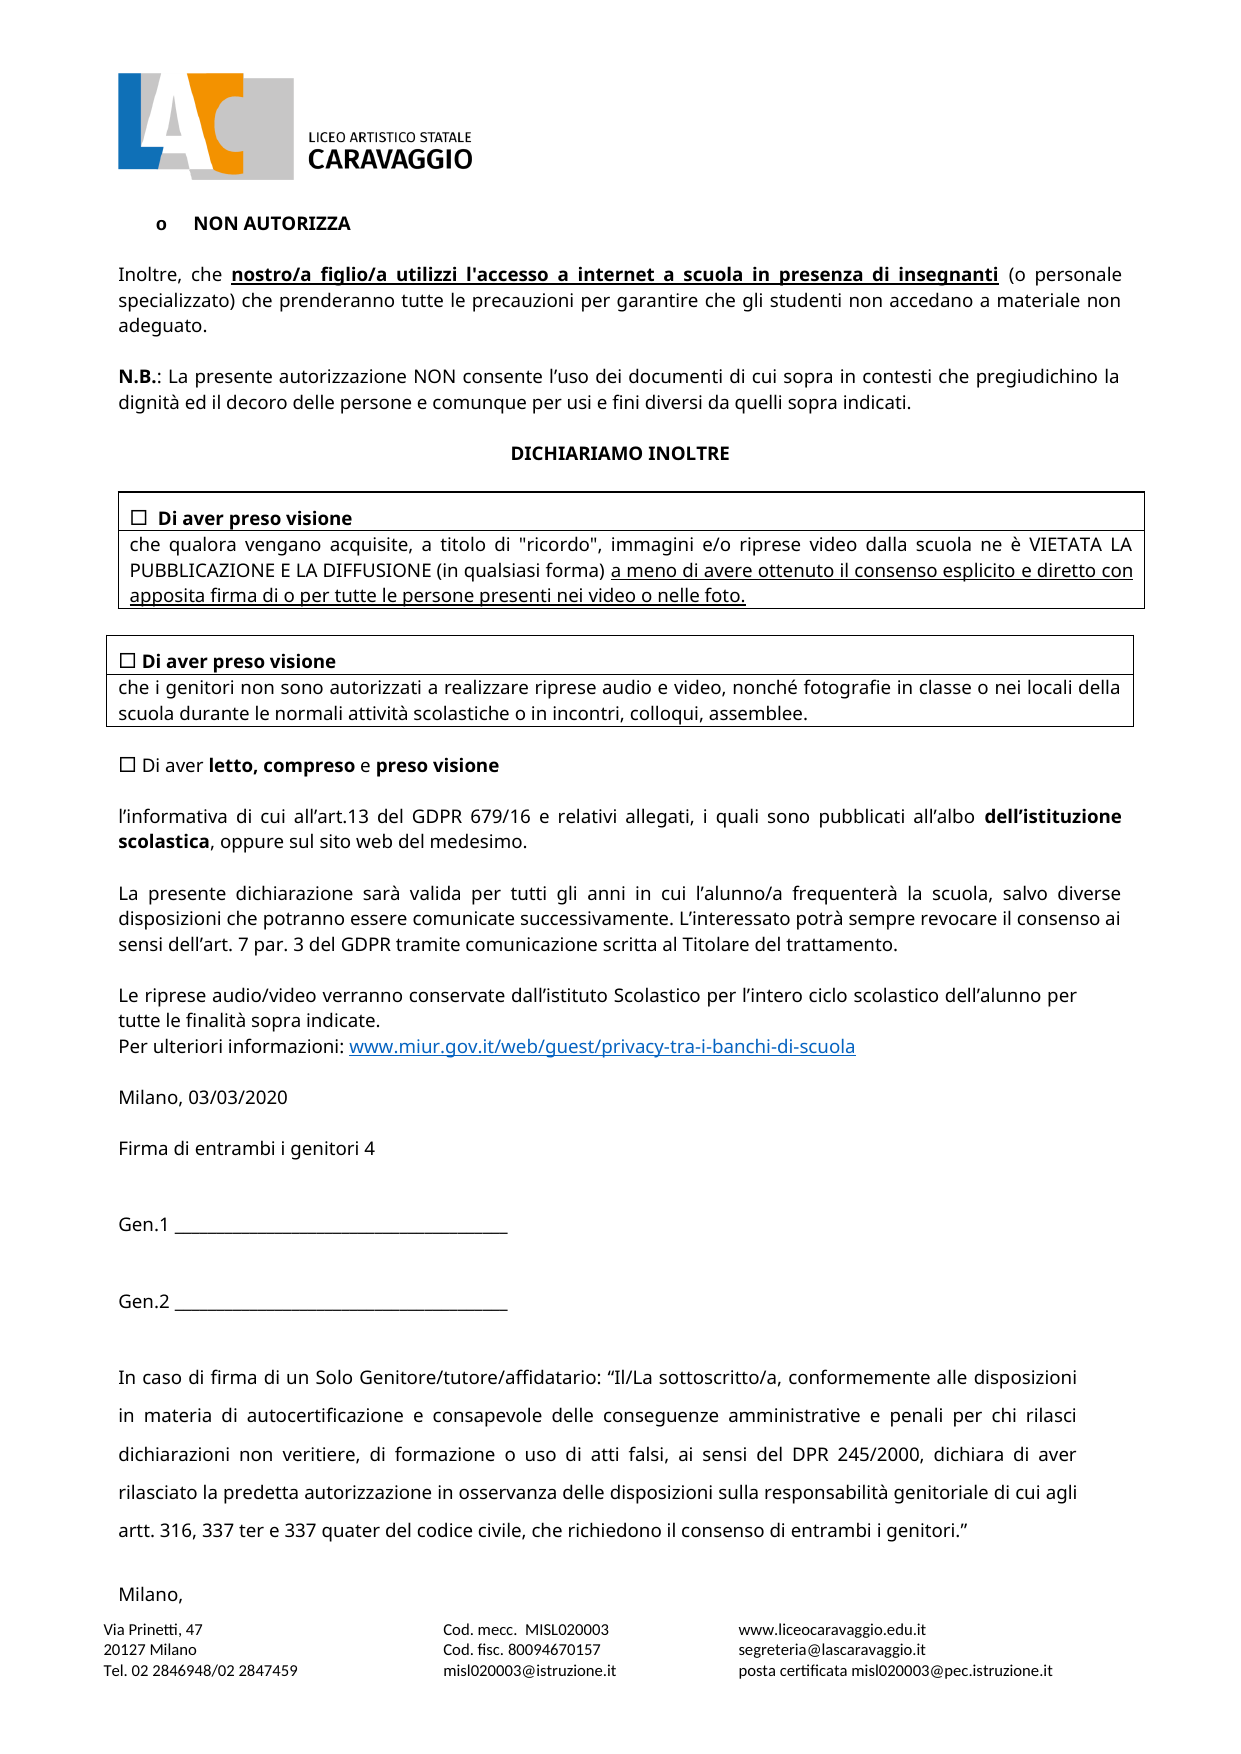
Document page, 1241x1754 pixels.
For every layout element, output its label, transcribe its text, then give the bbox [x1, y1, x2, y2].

text In caso di firma di un Solo Genitore/tutore/affidatario: “Il/La sottoscritto/a, conformemente alle disposizioni in materia di autocertificazione e consapevole delle conseguenze amministrative e penali per chi rilasci dichiarazioni non veritiere, di formazione o uso di atti falsi, ai sensi del DPR 245/2000, dichiara di aver rilasciato la predetta autorizzazione in osservanza delle disposizioni sulla responsabilità genitoriale di cui agli artt. 316, 337 ter e 337 quater del codice civile, che richiedono il consenso di entrambi i genitori.” [118, 1364, 1078, 1543]
table_header Di aver preso visione [107, 636, 1133, 674]
text l’informativa di cui all’art.13 del GDPR 679/16 e relativi allegati, i quali sono pubblicati all’albo dell’istituzione scolastica, oppure sul sito web del medesimo. [118, 803, 1122, 854]
text Di aver letto, compreso e preso visione [118, 752, 1122, 778]
text Le riprese audio/video verranno conservate dall’istituto Scolastico per l’intero ciclo scolastico dell’alunno per tutte le finalità sopra indicate. [118, 982, 1078, 1033]
text Gen.2 ________________________________________ [118, 1288, 1078, 1313]
text Firma di entrambi i genitori 4 [118, 1135, 1078, 1161]
text Milano, [118, 1581, 1078, 1607]
text Milano, 03/03/2020 [118, 1084, 1078, 1109]
text N.B.: La presente autorizzazione NON consente l’uso dei documenti di cui sopra in contesti che pregiudichino la dignità ed il decoro delle persone e comunque per usi e fini diversi da quelli sopra indicati. [118, 364, 1122, 415]
table_header Di aver preso visione [119, 493, 1144, 530]
text La presente dichiarazione sarà valida per tutti gli anni in cui l’alunno/a frequenterà la scuola, salvo diverse disposizioni che potranno essere comunicate successivamente. L’interessato potrà sempre revocare il consenso ai sensi dell’art. 7 par. 3 del GDPR tramite comunicazione scritta al Titolare del trattamento. [118, 880, 1122, 956]
text Gen.1 ________________________________________ [118, 1212, 1078, 1237]
text Inoltre, che nostro/a figlio/a utilizzi l'accesso a internet a scuola in presenza di insegnanti (o personale specializzato) che prenderanno tutte le precauzioni per garantire che gli studenti non accedano a materiale non adeguato. [118, 262, 1122, 338]
list NON AUTORIZZA [156, 210, 1122, 236]
table_cell che i genitori non sono autorizzati a realizzare riprese audio e video, nonché fotografie in classe o nei locali della scuola durante le normali attività scolastiche o in incontri, colloqui, assemblee. [107, 675, 1133, 726]
text Per ulteriori informazioni: www.miur.gov.it/web/guest/privacy-tra-i-banchi-di-scuola [118, 1033, 1078, 1058]
text DICHIARIAMO INOLTRE [118, 440, 1122, 466]
table_cell che qualora vengano acquisite, a titolo di "ricordo", immagini e/o riprese video dalla scuola ne è VIETATA LA PUBBLICAZIONE E LA DIFFUSIONE (in qualsiasi forma) a meno di avere ottenuto il consenso esplicito e diretto con apposita firma di o per tutte le persone presenti nei video o nelle foto. [119, 531, 1144, 608]
picture [118, 73, 472, 180]
